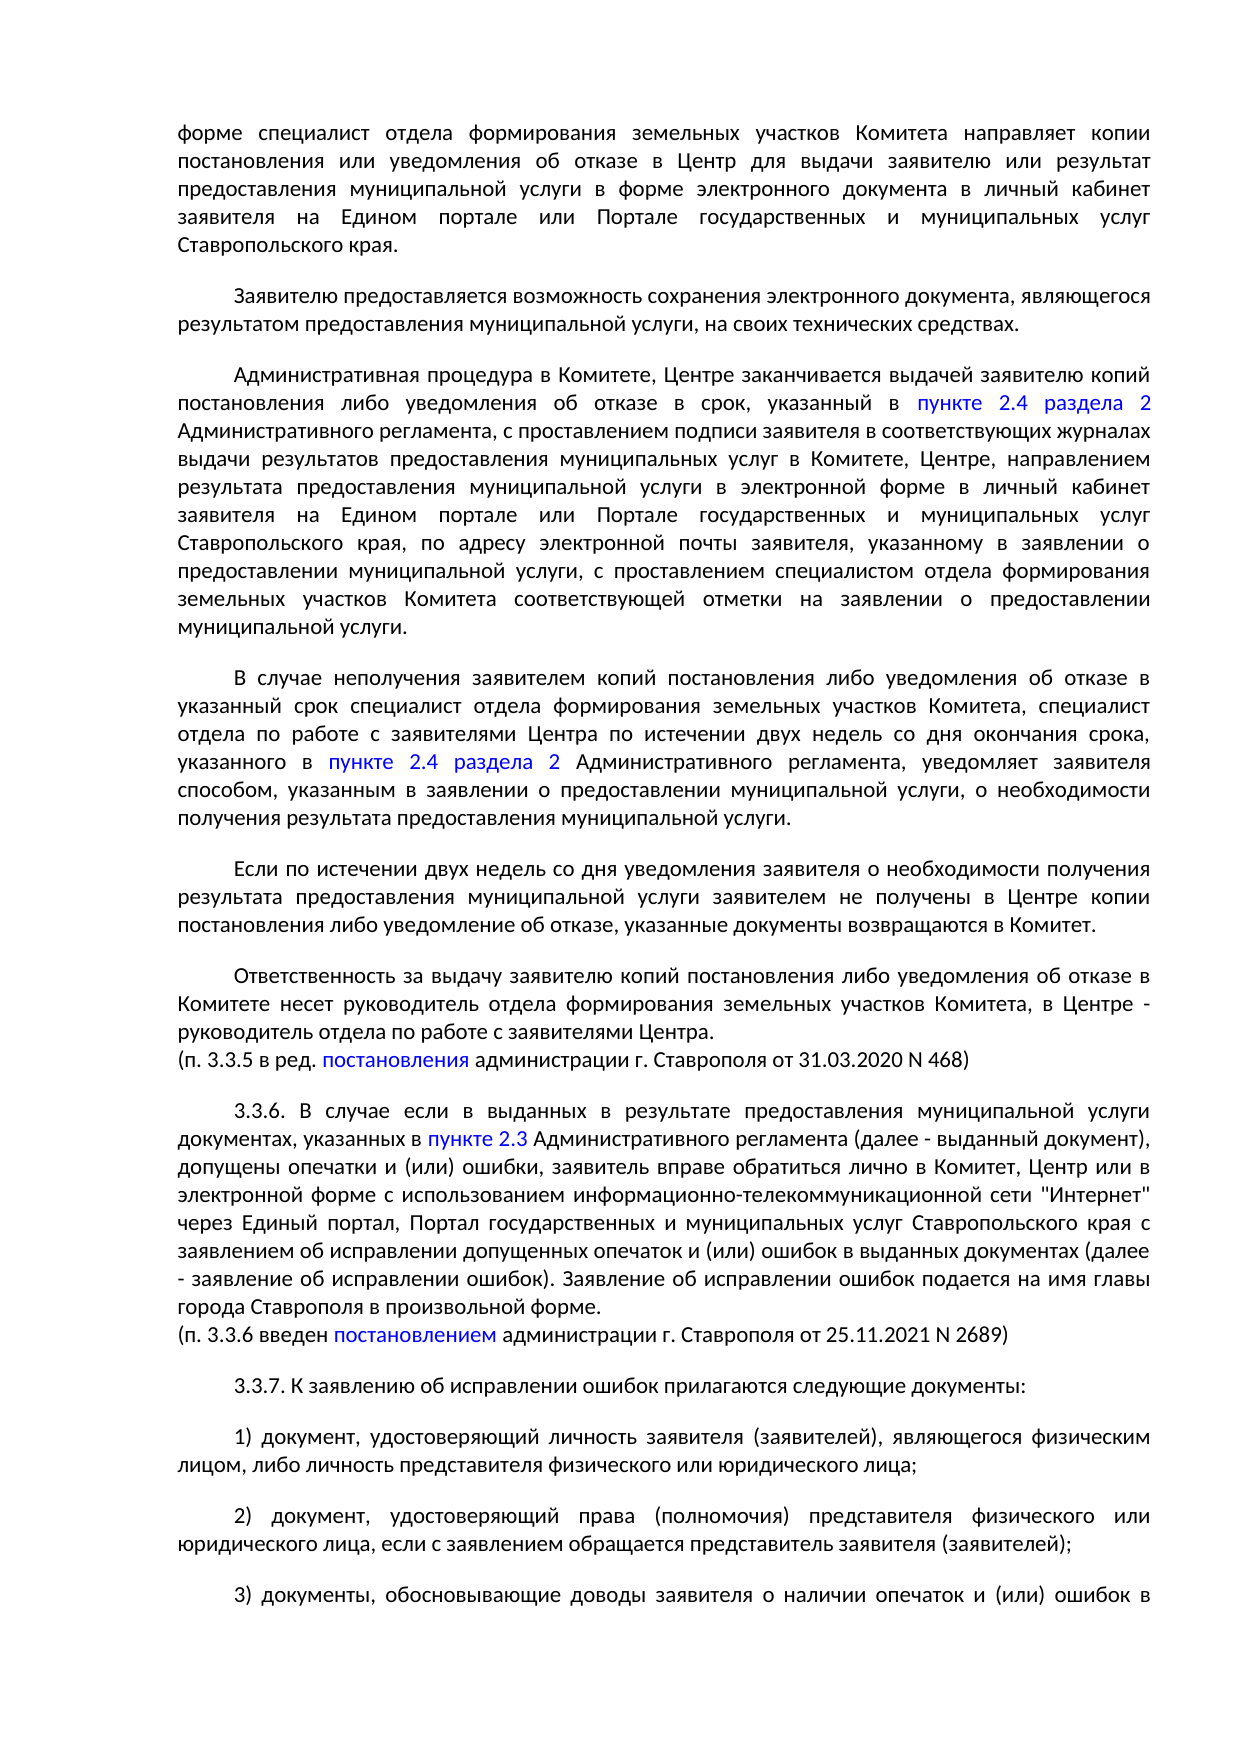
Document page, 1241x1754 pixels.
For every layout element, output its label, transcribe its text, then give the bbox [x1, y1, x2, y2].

text (п. 3.3.5 в ред. постановления администрации г. Ставрополя от 31.03.2020 N 468) [177, 1045, 1152, 1073]
text Если по истечении двух недель со дня уведомления заявителя о необходимости получения результата предоставления муниципальной услуги заявителем не получены в Центре копии постановления либо уведомление об отказе, указанные документы возвращаются в Комитет. [177, 854, 1152, 938]
text (п. 3.3.6 введен постановлением администрации г. Ставрополя от 25.11.2021 N 2689) [177, 1320, 1152, 1348]
text Ответственность за выдачу заявителю копий постановления либо уведомления об отказе в Комитете несет руководитель отдела формирования земельных участков Комитета, в Центре - руководитель отдела по работе с заявителями Центра. [177, 961, 1152, 1045]
text 3.3.7. К заявлению об исправлении ошибок прилагаются следующие документы: [177, 1371, 1152, 1399]
text Заявителю предоставляется возможность сохранения электронного документа, являющегося результатом предоставления муниципальной услуги, на своих технических средствах. [177, 281, 1152, 337]
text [177, 1580, 1152, 1608]
text 2) документ, удостоверяющий права (полномочия) представителя физического или юридического лица, если с заявлением обращается представитель заявителя (заявителей); [177, 1501, 1152, 1557]
text В случае неполучения заявителем копий постановления либо уведомления об отказе в указанный срок специалист отдела формирования земельных участков Комитета, специалист отдела по работе с заявителями Центра по истечении двух недель со дня окончания срока, указанного в пункте 2.4 раздела 2 Административного регламента, уведомляет заявителя способом, указанным в заявлении о предоставлении муниципальной услуги, о необходимости получения результата предоставления муниципальной услуги. [177, 663, 1152, 831]
text 1) документ, удостоверяющий личность заявителя (заявителей), являющегося физическим лицом, либо личность представителя физического или юридического лица; [177, 1422, 1152, 1478]
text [177, 118, 1152, 258]
text Административная процедура в Комитете, Центре заканчивается выдачей заявителю копий постановления либо уведомления об отказе в срок, указанный в пункте 2.4 раздела 2 Административного регламента, с проставлением подписи заявителя в соответствующих журналах выдачи результатов предоставления муниципальных услуг в Комитете, Центре, направлением результата предоставления муниципальной услуги в электронной форме в личный кабинет заявителя на Едином портале или Портале государственных и муниципальных услуг Ставропольского края, по адресу электронной почты заявителя, указанному в заявлении о предоставлении муниципальной услуги, с проставлением специалистом отдела формирования земельных участков Комитета соответствующей отметки на заявлении о предоставлении муниципальной услуги. [177, 360, 1152, 640]
text 3.3.6. В случае если в выданных в результате предоставления муниципальной услуги документах, указанных в пункте 2.3 Административного регламента (далее - выданный документ), допущены опечатки и (или) ошибки, заявитель вправе обратиться лично в Комитет, Центр или в электронной форме с использованием информационно-телекоммуникационной сети "Интернет" через Единый портал, Портал государственных и муниципальных услуг Ставропольского края с заявлением об исправлении допущенных опечаток и (или) ошибок в выданных документах (далее - заявление об исправлении ошибок). Заявление об исправлении ошибок подается на имя главы города Ставрополя в произвольной форме. [177, 1096, 1152, 1320]
